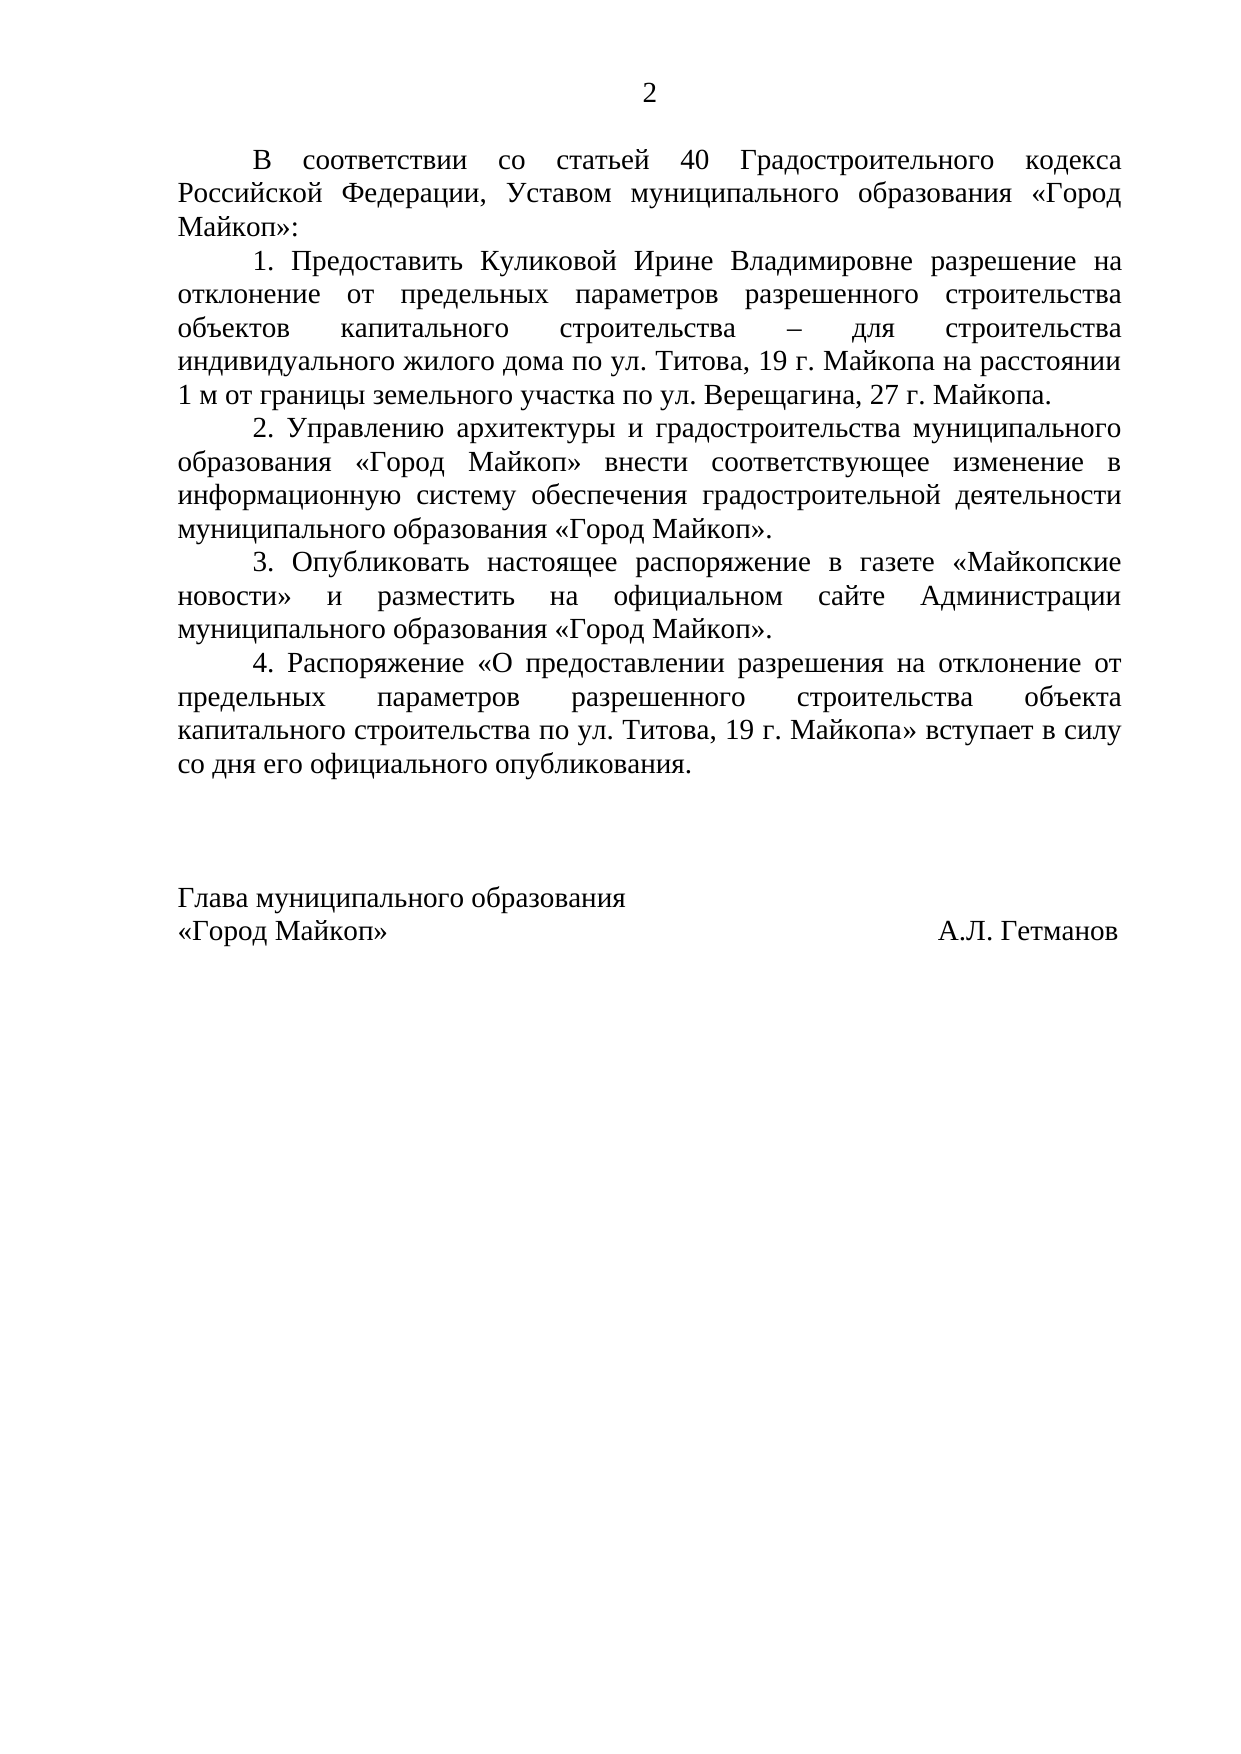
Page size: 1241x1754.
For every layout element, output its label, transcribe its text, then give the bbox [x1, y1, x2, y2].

text В соответствии со статьей 40 Градостроительного кодекса Российской Федерации, Уставом муниципального образования «Город Майкоп»: [177, 142, 1122, 243]
text 3. Опубликовать настоящее распоряжение в газете «Майкопские новости» и разместить на официальном сайте Администрации муниципального образования «Город Майкоп». [177, 544, 1122, 645]
text Глава муниципального образования [177, 880, 1122, 913]
text «Город Майкоп» А.Л. Гетманов [177, 913, 1122, 947]
text 4. Распоряжение «О предоставлении разрешения на отклонение от предельных параметров разрешенного строительства объекта капитального строительства по ул. Титова, 19 г. Майкопа» вступает в силу со дня его официального опубликования. [177, 645, 1122, 779]
text 2. Управлению архитектуры и градостроительства муниципального образования «Город Майкоп» внести соответствующее изменение в информационную систему обеспечения градостроительной деятельности муниципального образования «Город Майкоп». [177, 410, 1122, 544]
text 1. Предоставить Куликовой Ирине Владимировне разрешение на отклонение от предельных параметров разрешенного строительства объектов капитального строительства – для строительства индивидуального жилого дома по ул. Титова, 19 г. Майкопа на расстоянии 1 м от границы земельного участка по ул. Верещагина, 27 г. Майкопа. [177, 243, 1122, 410]
